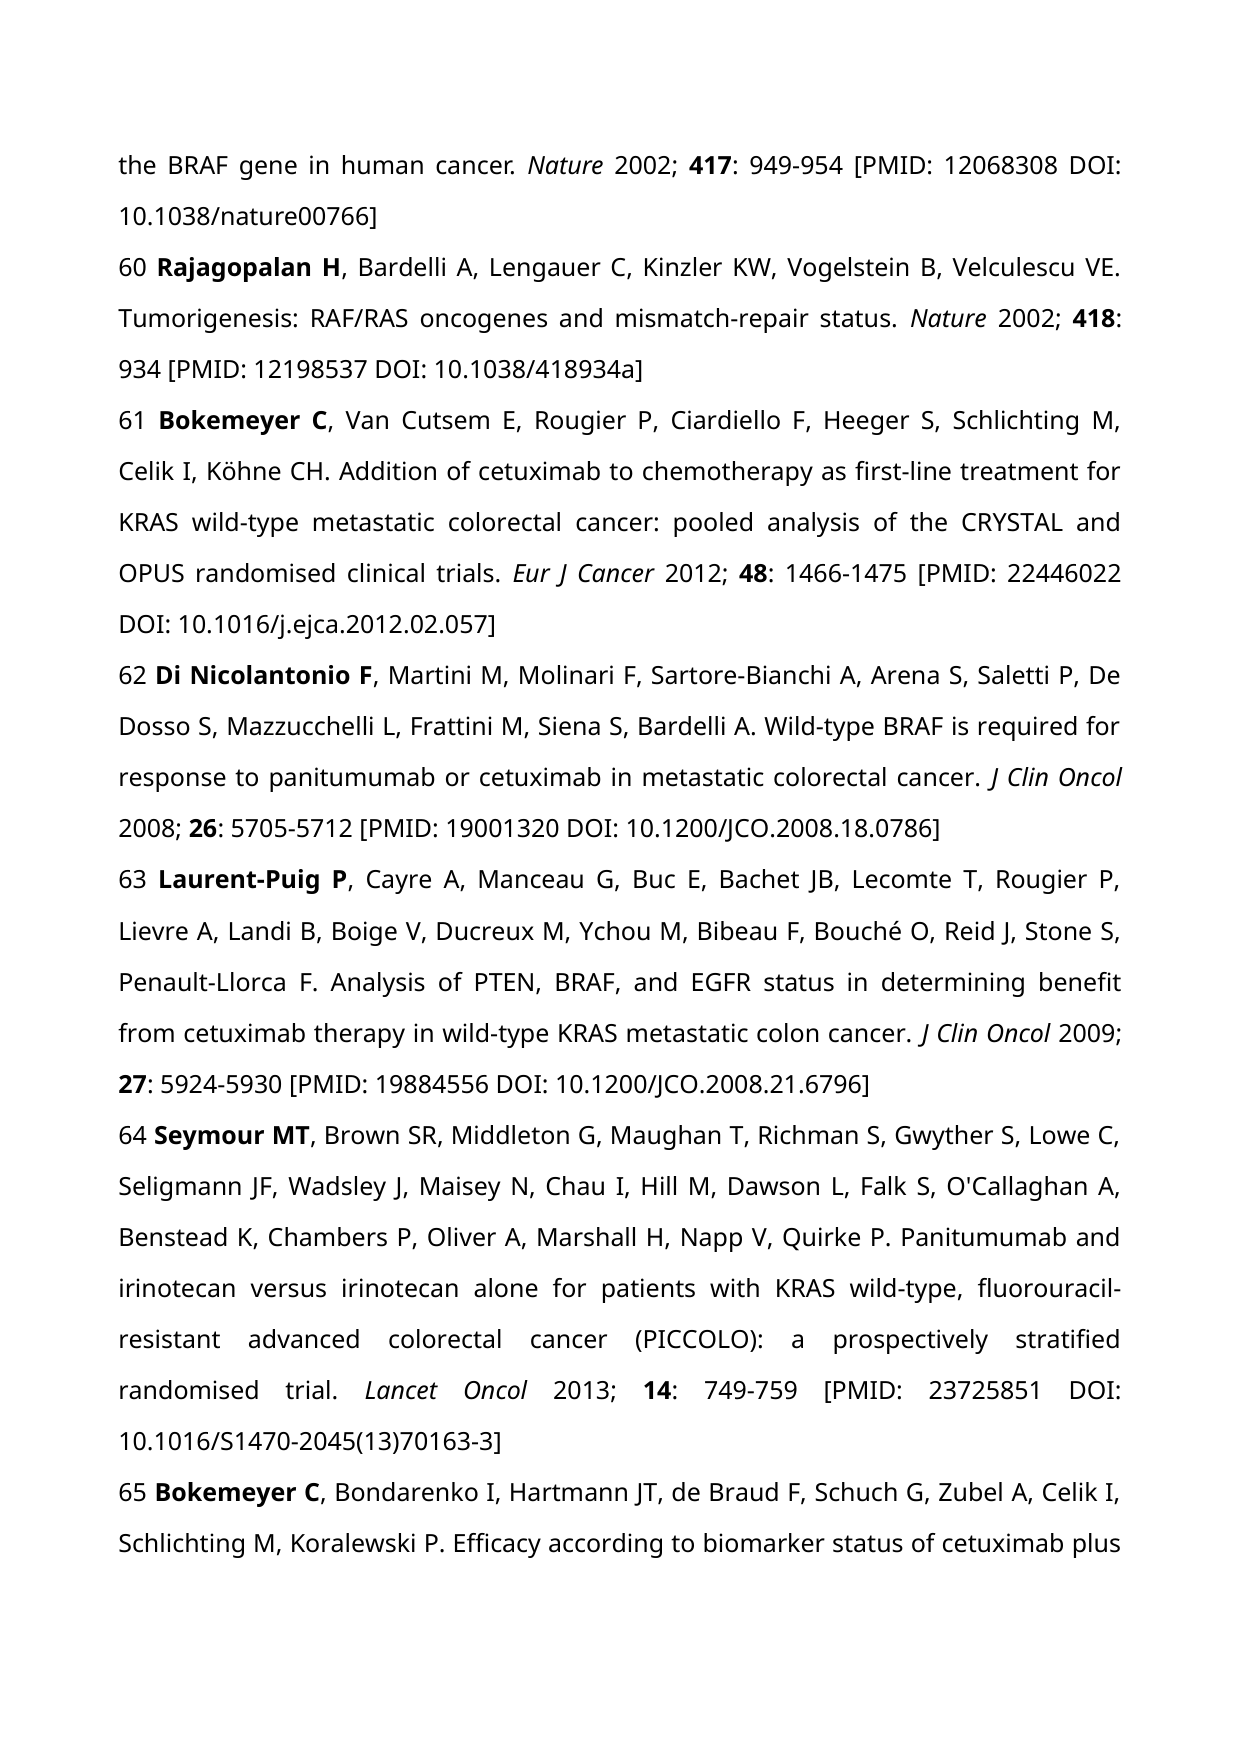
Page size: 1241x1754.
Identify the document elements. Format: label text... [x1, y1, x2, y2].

text 62 Di Nicolantonio F, Martini M, Molinari F, Sartore-Bianchi A, Arena S, Saletti P, De Dosso S, Mazzucchelli L, Frattini M, Siena S, Bardelli A. Wild-type BRAF is required for response to panitumumab or cetuximab in metastatic colorectal cancer. J Clin Oncol 2008; 26: 5705-5712 [PMID: 19001320 DOI: 10.1200/JCO.2008.18.0786] [118, 658, 1122, 845]
text 60 Rajagopalan H, Bardelli A, Lengauer C, Kinzler KW, Vogelstein B, Velculescu VE. Tumorigenesis: RAF/RAS oncogenes and mismatch-repair status. Nature 2002; 418: 934 [PMID: 12198537 DOI: 10.1038/418934a] [118, 250, 1122, 386]
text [118, 1475, 1122, 1560]
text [118, 148, 1122, 233]
text 63 Laurent-Puig P, Cayre A, Manceau G, Buc E, Bachet JB, Lecomte T, Rougier P, Lievre A, Landi B, Boige V, Ducreux M, Ychou M, Bibeau F, Bouché O, Reid J, Stone S, Penault-Llorca F. Analysis of PTEN, BRAF, and EGFR status in determining benefit from cetuximab therapy in wild-type KRAS metastatic colon cancer. J Clin Oncol 2009; 27: 5924-5930 [PMID: 19884556 DOI: 10.1200/JCO.2008.21.6796] [118, 862, 1122, 1100]
text 64 Seymour MT, Brown SR, Middleton G, Maughan T, Richman S, Gwyther S, Lowe C, Seligmann JF, Wadsley J, Maisey N, Chau I, Hill M, Dawson L, Falk S, O'Callaghan A, Benstead K, Chambers P, Oliver A, Marshall H, Napp V, Quirke P. Panitumumab and irinotecan versus irinotecan alone for patients with KRAS wild-type, fluorouracil-resistant advanced colorectal cancer (PICCOLO): a prospectively stratified randomised trial. Lancet Oncol 2013; 14: 749-759 [PMID: 23725851 DOI: 10.1016/S1470-2045(13)70163-3] [118, 1117, 1122, 1458]
text 61 Bokemeyer C, Van Cutsem E, Rougier P, Ciardiello F, Heeger S, Schlichting M, Celik I, Köhne CH. Addition of cetuximab to chemotherapy as first-line treatment for KRAS wild-type metastatic colorectal cancer: pooled analysis of the CRYSTAL and OPUS randomised clinical trials. Eur J Cancer 2012; 48: 1466-1475 [PMID: 22446022 DOI: 10.1016/j.ejca.2012.02.057] [118, 403, 1122, 641]
